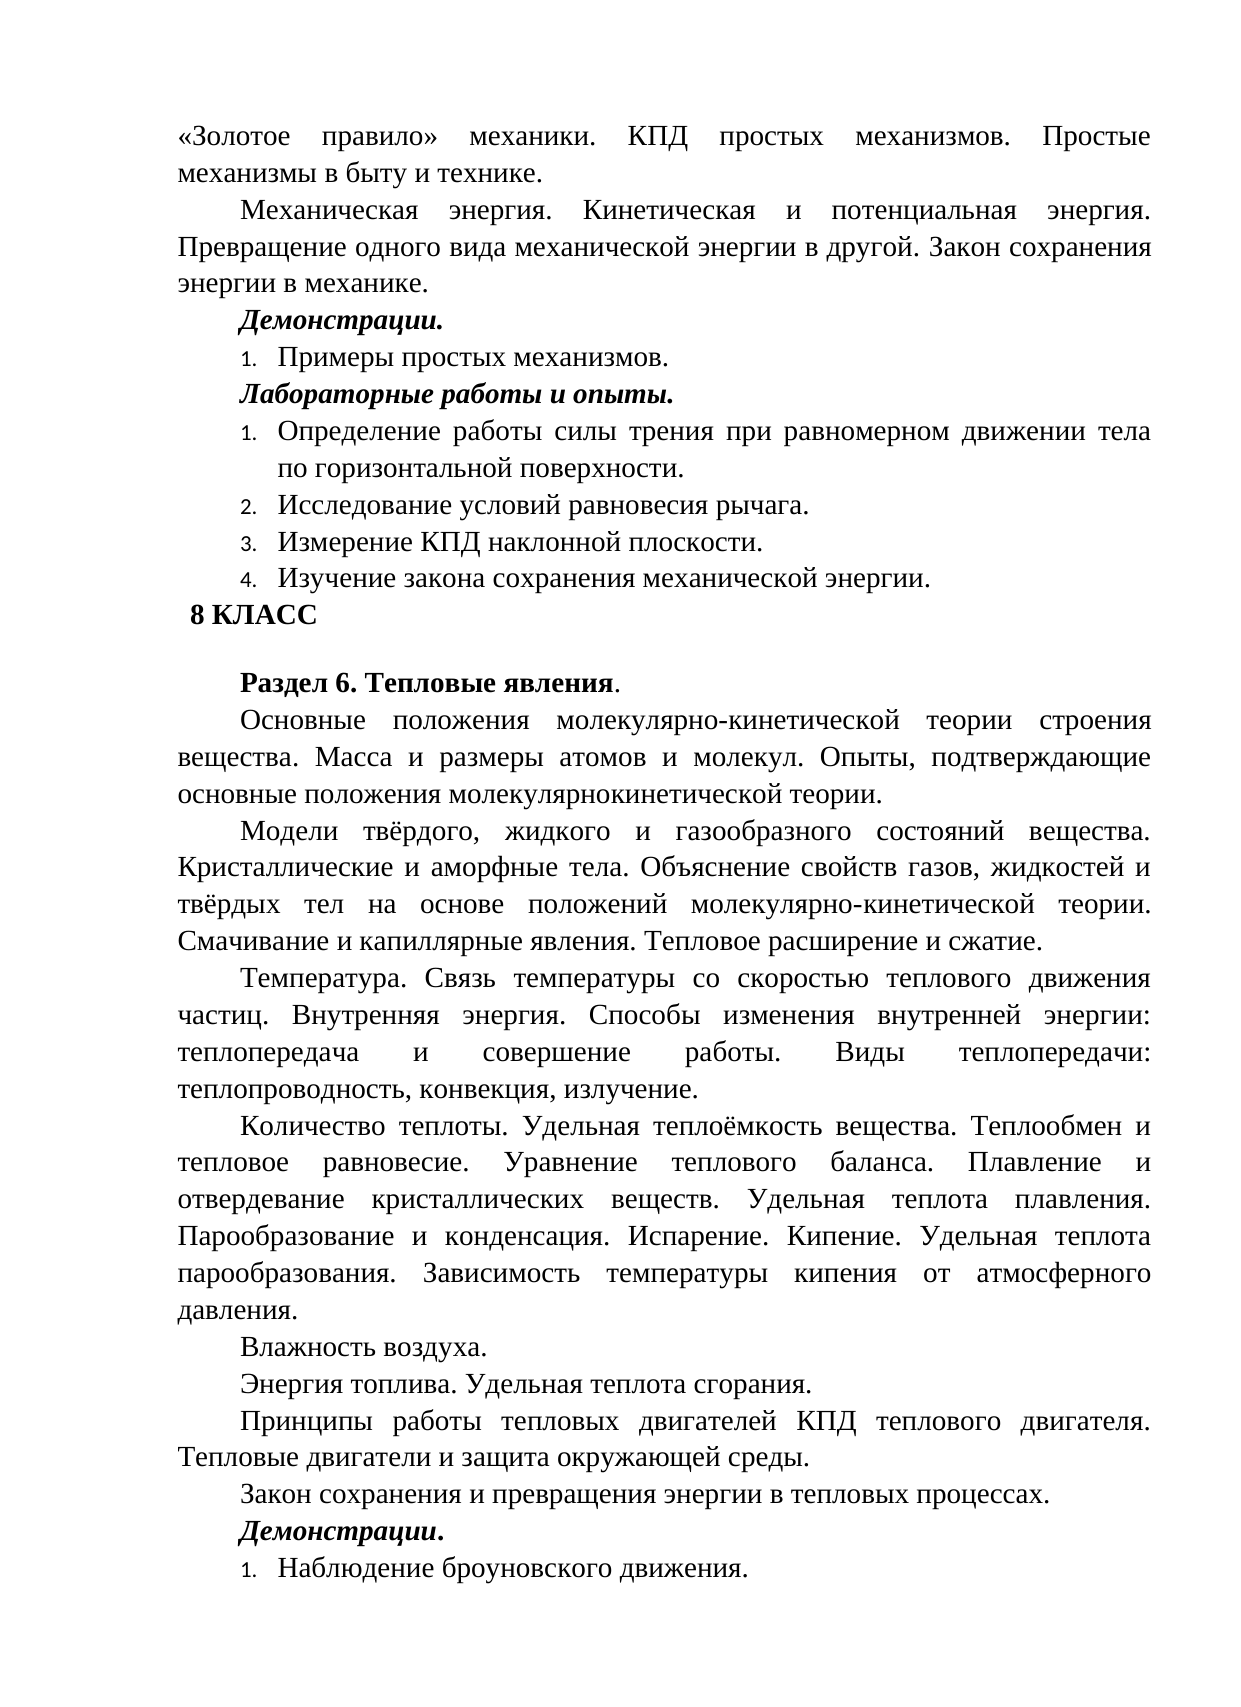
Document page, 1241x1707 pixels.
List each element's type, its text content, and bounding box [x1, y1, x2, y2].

text Модели твёрдого, жидкого и газообразного состояний вещества. Кристаллические и аморфные тела. Объяснение свойств газов, жидкостей и твёрдых тел на основе положений молекулярно-­кинетической теории. Смачивание и капиллярные явления. Тепловое расширение и сжатие. [177, 813, 1152, 957]
list Изучение закона сохранения механической энергии. [240, 561, 1152, 594]
text Основные положения молекулярно-­кинетической теории строения вещества. Масса и размеры атомов и молекул. Опыты, подтверждающие основные положения молекулярно­кинетической теории. [177, 702, 1152, 809]
text Демонстрации. [177, 302, 1152, 336]
text 8 КЛАСС [190, 597, 1152, 631]
text Раздел 6. Тепловые явления. [177, 665, 1152, 699]
text Лабораторные работы и опыты. [177, 376, 1152, 410]
list Измерение КПД наклонной плоскости. [240, 524, 1152, 557]
list Примеры простых механизмов. [240, 339, 1152, 373]
text Принципы работы тепловых двигателей КПД теплового двигателя. Тепловые двигатели и защита окружающей среды. [177, 1403, 1152, 1473]
text Количество теплоты. Удельная теплоёмкость вещества. Теплообмен и тепловое равновесие. Уравнение теплового баланса. Плавление и отвердевание кристаллических веществ. Удельная теплота плавления. Парообразование и конденсация. Испарение. Кипение. Удельная теплота парообразования. Зависимость температуры кипения от атмосферного давления. [177, 1108, 1152, 1326]
text Энергия топлива. Удельная теплота сгорания. [177, 1366, 1152, 1399]
list Исследование условий равновесия рычага. [240, 487, 1152, 520]
text Закон сохранения и превращения энергии в тепловых процессах. [177, 1476, 1152, 1510]
list Наблюдение броуновского движения. [240, 1550, 1152, 1584]
text Влажность воздуха. [177, 1329, 1152, 1362]
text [177, 118, 1152, 188]
text Демонстрации. [177, 1513, 1152, 1547]
text Температура. Связь температуры со скоростью теплового движения частиц. Внутренняя энергия. Способы изменения внутренней энергии: теплопередача и совершение работы. Виды теплопередачи: теплопроводность, конвекция, излучение. [177, 960, 1152, 1104]
text Механическая энергия. Кинетическая и потенциальная энергия. Превращение одного вида механической энергии в другой. Закон сохранения энергии в механике. [177, 192, 1152, 299]
list Определение работы силы трения при равномерном движении тела по горизонтальной поверхности. [240, 413, 1152, 483]
